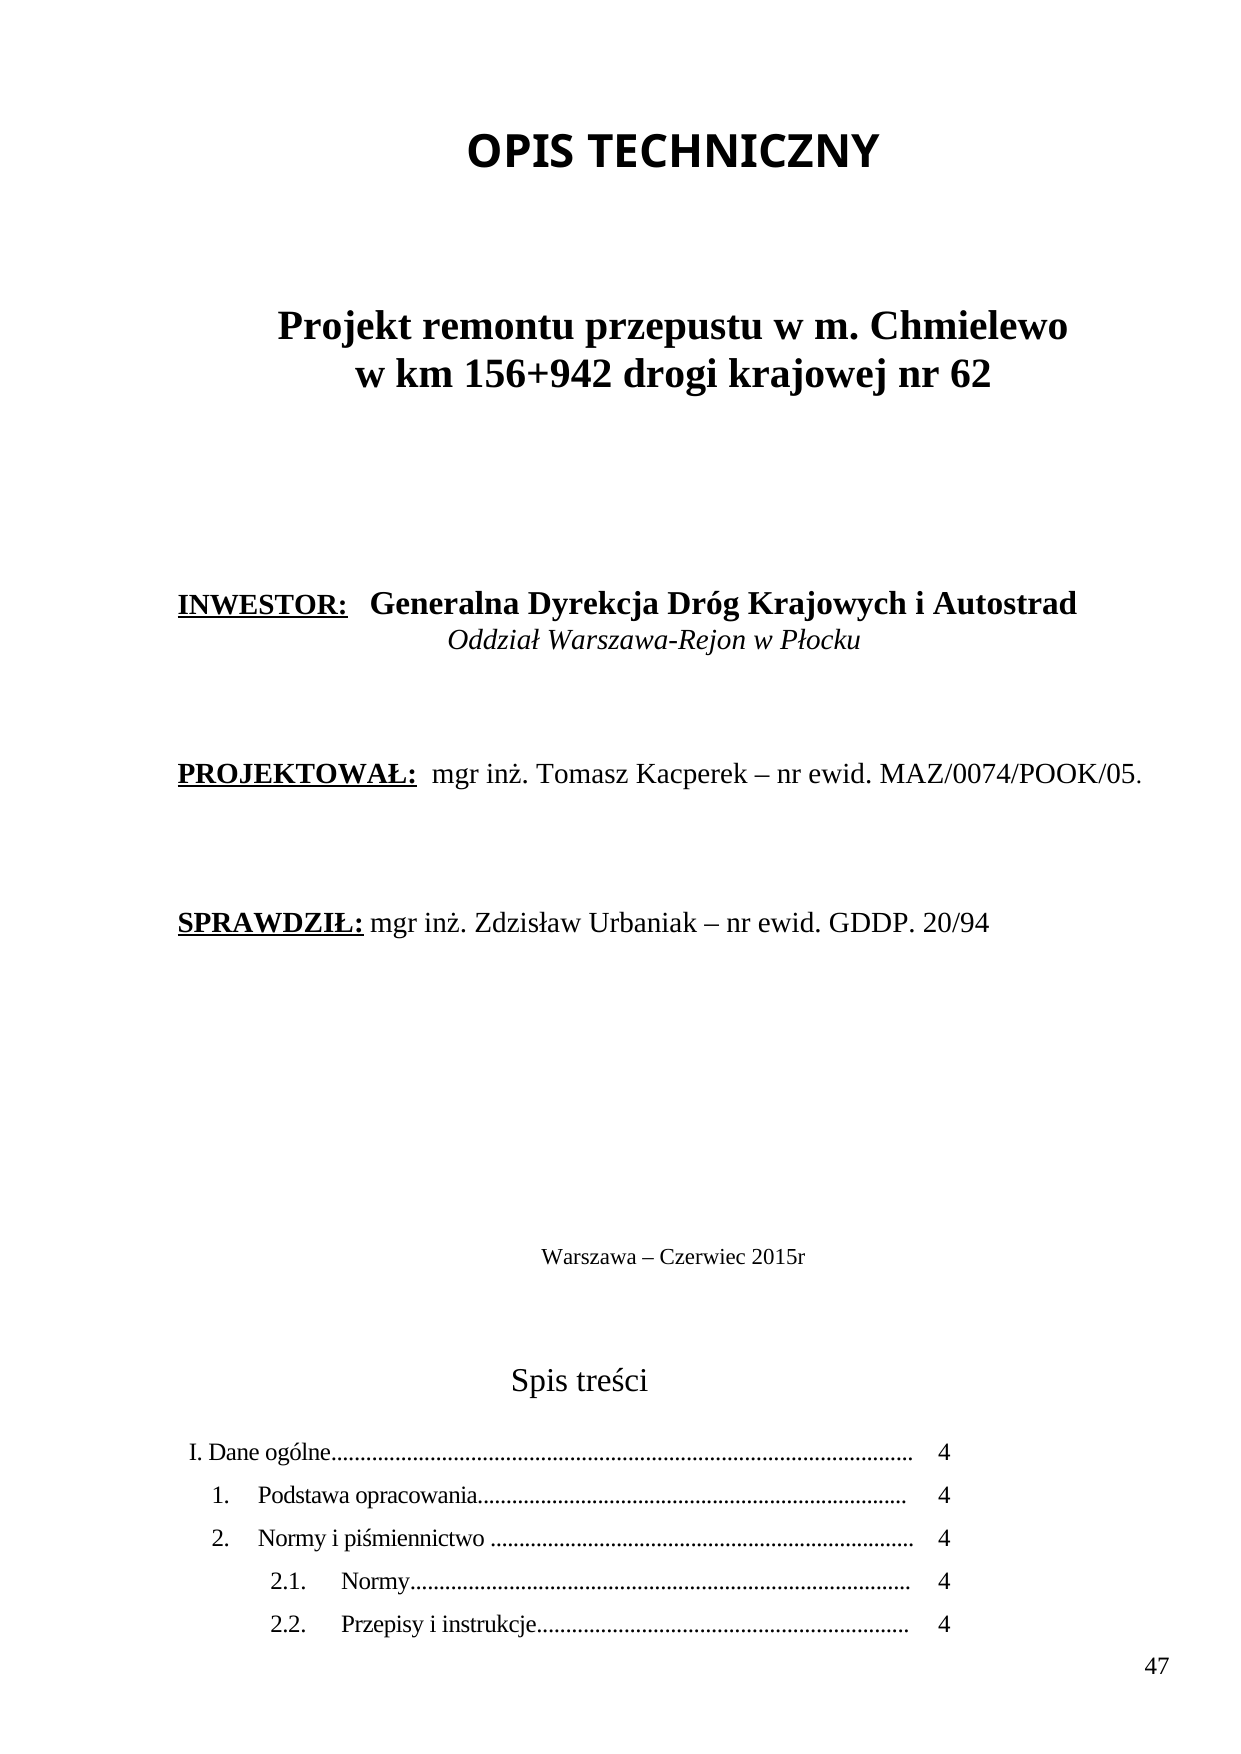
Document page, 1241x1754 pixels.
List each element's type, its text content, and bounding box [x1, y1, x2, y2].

text w km 156+942 drogi krajowej nr 62 [177, 349, 1169, 397]
table_cell 4 [927, 1480, 1030, 1523]
table_header I. Dane ogólne.................................................................................................... [177, 1437, 927, 1480]
table_cell 1. Podstawa opracowania........................................................................... [177, 1480, 927, 1523]
table_cell 2.1. Normy...................................................................................... [177, 1566, 927, 1609]
table_cell 4 [927, 1609, 1030, 1639]
text INWESTOR: Generalna Dyrekcja Dróg Krajowych i Autostrad [177, 584, 1169, 622]
table_cell 4 [927, 1523, 1030, 1566]
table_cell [177, 1609, 927, 1639]
text OPIS TECHNICZNY [177, 118, 1169, 181]
table_cell 2. Normy i piśmiennictwo .......................................................................... [177, 1523, 927, 1566]
text SPRAWDZIŁ: mgr inż. Zdzisław Urbaniak – nr ewid. GDDP. 20/94 [177, 905, 1169, 939]
text PROJEKTOWAŁ: mgr inż. Tomasz Kacperek – nr ewid. MAZ/0074/POOK/05. [177, 756, 1169, 790]
text Spis treści [177, 1360, 1169, 1399]
text Oddział Warszawa-Rejon w Płocku [177, 622, 1169, 656]
text Projekt remontu przepustu w m. Chmielewo [177, 301, 1169, 349]
table_header 4 [927, 1437, 1030, 1480]
text Warszawa – Czerwiec 2015r [177, 1243, 1169, 1269]
table_cell 4 [927, 1566, 1030, 1609]
